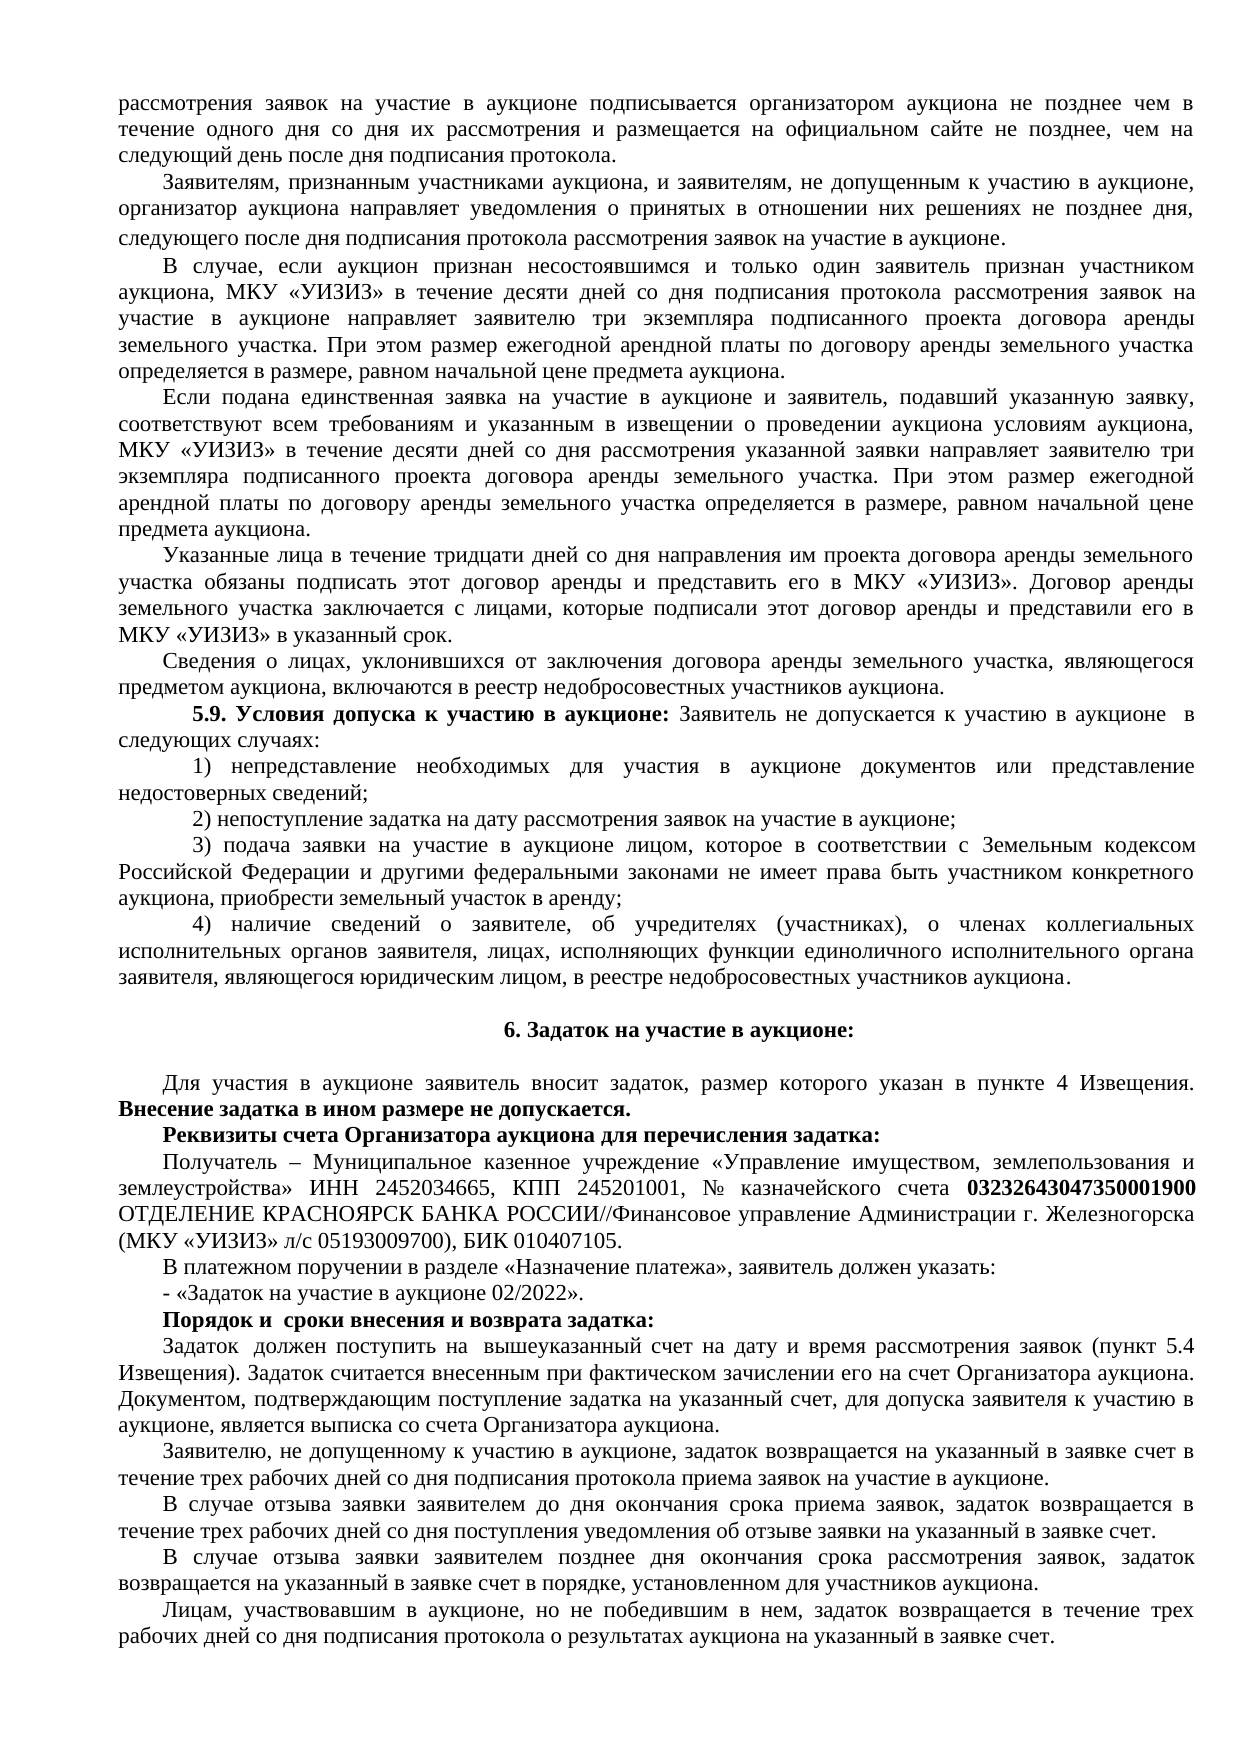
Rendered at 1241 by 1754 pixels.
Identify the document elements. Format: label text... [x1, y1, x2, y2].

text Заявителям, признанным участниками аукциона, и заявителям, не допущенным к участию в аукционе, организатор аукциона направляет уведомления о принятых в отношении них решениях не позднее дня, следующего после дня подписания протокола рассмотрения заявок на участие в аукционе. [118, 168, 1196, 252]
text В платежном поручении в разделе «Назначение платежа», заявитель должен указать: [118, 1253, 1196, 1279]
text Реквизиты счета Организатора аукциона для перечисления задатка: [118, 1121, 1196, 1148]
text Получатель – Муниципальное казенное учреждение «Управление имуществом, землепользования и землеустройства» ИНН 2452034665, КПП 245201001, № казначейского счета 03232643047350001900 ОТДЕЛЕНИЕ КРАСНОЯРСК БАНКА РОССИИ//Финансовое управление Администрации г. Железногорска (МКУ «УИЗИЗ» л/с 05193009700), БИК 010407105. [118, 1148, 1196, 1253]
text 3) подача заявки на участие в аукционе лицом, которое в соответствии с Земельным кодексом Российской Федерации и другими федеральными законами не имеет права быть участником конкретного аукциона, приобрести земельный участок в аренду; [118, 831, 1196, 911]
text Лицам, участвовавшим в аукционе, но не победившим в нем, задаток возвращается в течение трех рабочих дней со дня подписания протокола о результатах аукциона на указанный в заявке счет. [118, 1596, 1196, 1648]
text Если подана единственная заявка на участие в аукционе и заявитель, подавший указанную заявку, соответствуют всем требованиям и указанным в извещении о проведении аукциона условиям аукциона, МКУ «УИЗИЗ» в течение десяти дней со дня рассмотрения указанной заявки направляет заявителю три экземпляра подписанного проекта договора аренды земельного участка. При этом размер ежегодной арендной платы по договору аренды земельного участка определяется в размере, равном начальной цене предмета аукциона. [118, 383, 1196, 542]
text Сведения о лицах, уклонившихся от заключения договора аренды земельного участка, являющегося предметом аукциона, включаются в реестр недобросовестных участников аукциона. [118, 647, 1196, 700]
text Указанные лица в течение тридцати дней со дня направления им проекта договора аренды земельного участка обязаны подписать этот договор аренды и представить его в МКУ «УИЗИЗ». Договор аренды земельного участка заключается с лицами, которые подписали этот договор аренды и представили его в МКУ «УИЗИЗ» в указанный срок. [118, 542, 1196, 647]
text - «Задаток на участие в аукционе 02/2022». [118, 1279, 1196, 1306]
text 1) непредставление необходимых для участия в аукционе документов или представление недостоверных сведений; [118, 752, 1196, 805]
text В случае отзыва заявки заявителем позднее дня окончания срока рассмотрения заявок, задаток возвращается на указанный в заявке счет в порядке, установленном для участников аукциона. [118, 1543, 1196, 1596]
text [118, 89, 1196, 168]
text В случае отзыва заявки заявителем до дня окончания срока приема заявок, задаток возвращается в течение трех рабочих дней со дня поступления уведомления об отзыве заявки на указанный в заявке счет. [118, 1490, 1196, 1543]
text 5.9. Условия допуска к участию в аукционе: Заявитель не допускается к участию в аукционе в следующих случаях: [118, 700, 1196, 752]
text Задаток должен поступить на вышеуказанный счет на дату и время рассмотрения заявок (пункт 5.4 Извещения). Задаток считается внесенным при фактическом зачислении его на счет Организатора аукциона. Документом, подтверждающим поступление задатка на указанный счет, для допуска заявителя к участию в аукционе, является выписка со счета Организатора аукциона. [118, 1332, 1196, 1438]
text 4) наличие сведений о заявителе, об учредителях (участниках), о членах коллегиальных исполнительных органов заявителя, лицах, исполняющих функции единоличного исполнительного органа заявителя, являющегося юридическим лицом, в реестре недобросовестных участников аукциона. [118, 911, 1196, 989]
text Для участия в аукционе заявитель вносит задаток, размер которого указан в пункте 4 Извещения. Внесение задатка в ином размере не допускается. [118, 1069, 1196, 1121]
text В случае, если аукцион признан несостоявшимся и только один заявитель признан участником аукциона, МКУ «УИЗИЗ» в течение десяти дней со дня подписания протокола рассмотрения заявок на участие в аукционе направляет заявителю три экземпляра подписанного проекта договора аренды земельного участка. При этом размер ежегодной арендной платы по договору аренды земельного участка определяется в размере, равном начальной цене предмета аукциона. [118, 252, 1196, 383]
text 6. Задаток на участие в аукционе: [118, 1016, 1196, 1042]
text Заявителю, не допущенному к участию в аукционе, задаток возвращается на указанный в заявке счет в течение трех рабочих дней со дня подписания протокола приема заявок на участие в аукционе. [118, 1438, 1196, 1490]
text Порядок и сроки внесения и возврата задатка: [118, 1306, 1196, 1332]
text 2) непоступление задатка на дату рассмотрения заявок на участие в аукционе; [118, 805, 1196, 831]
